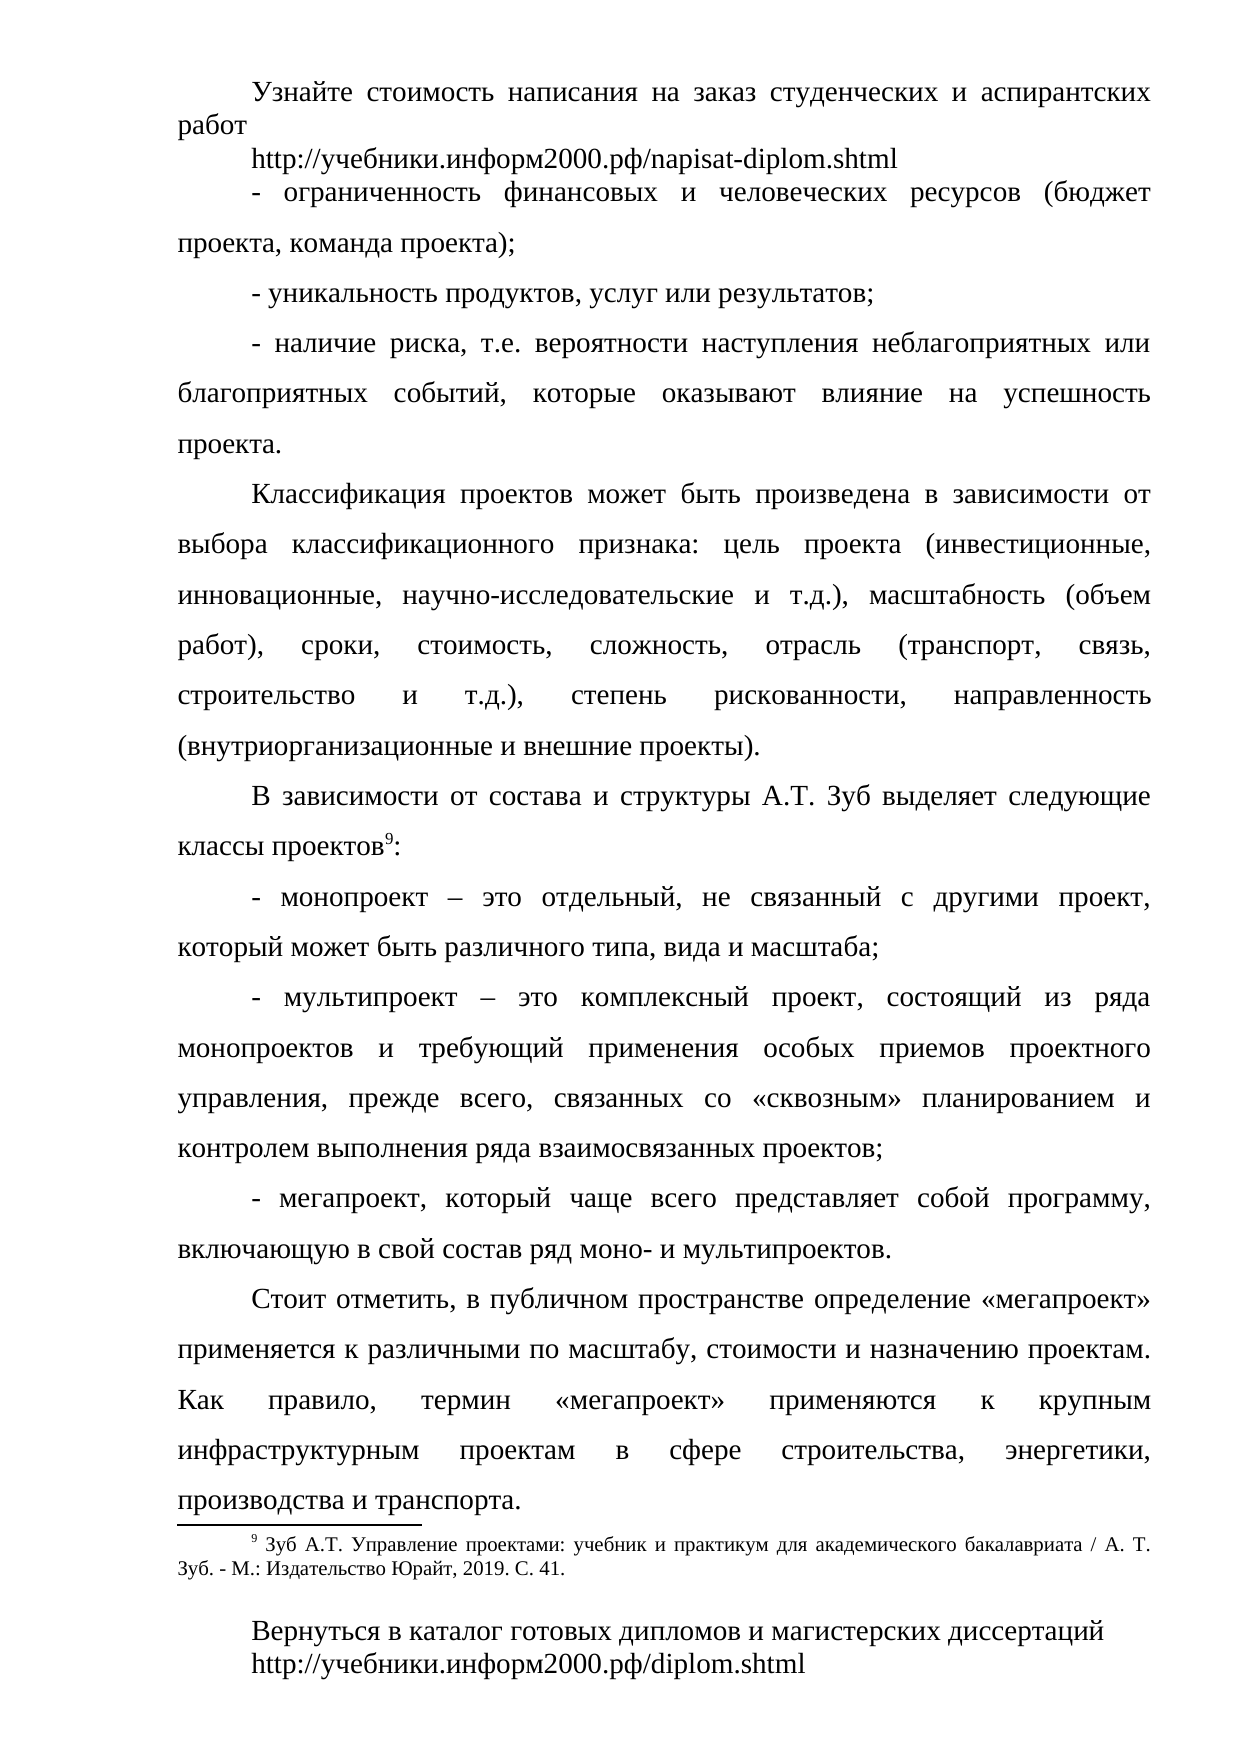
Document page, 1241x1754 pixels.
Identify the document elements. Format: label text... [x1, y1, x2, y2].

text - мегапроект, который чаще всего представляет собой программу, включающую в свой состав ряд моно- и мультипроектов. [177, 1181, 1152, 1264]
text Классификация проектов может быть произведена в зависимости от выбора классификационного признака: цель проекта (инвестиционные, инновационные, научно-исследовательские и т.д.), масштабность (объем работ), сроки, стоимость, сложность, отрасль (транспорт, связь, строительство и т.д.), степень рискованности, направленность (внутриорганизационные и внешние проекты). [177, 476, 1152, 761]
text - ограниченность финансовых и человеческих ресурсов (бюджет проекта, команда проекта); [177, 174, 1152, 258]
text Стоит отметить, в публичном пространстве определение «мегапроект» применяется к различными по масштабу, стоимости и назначению проектам. Как правило, термин «мегапроект» применяются к крупным инфраструктурным проектам в сфере строительства, энергетики, производства и транспорта. [177, 1281, 1152, 1516]
text - монопроект – это отдельный, не связанный с другими проект, который может быть различного типа, вида и масштаба; [177, 879, 1152, 963]
text - уникальность продуктов, услуг или результатов; [177, 275, 1152, 308]
text В зависимости от состава и структуры А.Т. Зуб выделяет следующие классы проектов: [177, 778, 1152, 862]
text - мультипроект – это комплексный проект, состоящий из ряда монопроектов и требующий применения особых приемов проектного управления, прежде всего, связанных со «сквозным» планированием и контролем выполнения ряда взаимосвязанных проектов; [177, 979, 1152, 1164]
text - наличие риска, т.е. вероятности наступления неблагоприятных или благоприятных событий, которые оказывают влияние на успешность проекта. [177, 325, 1152, 459]
